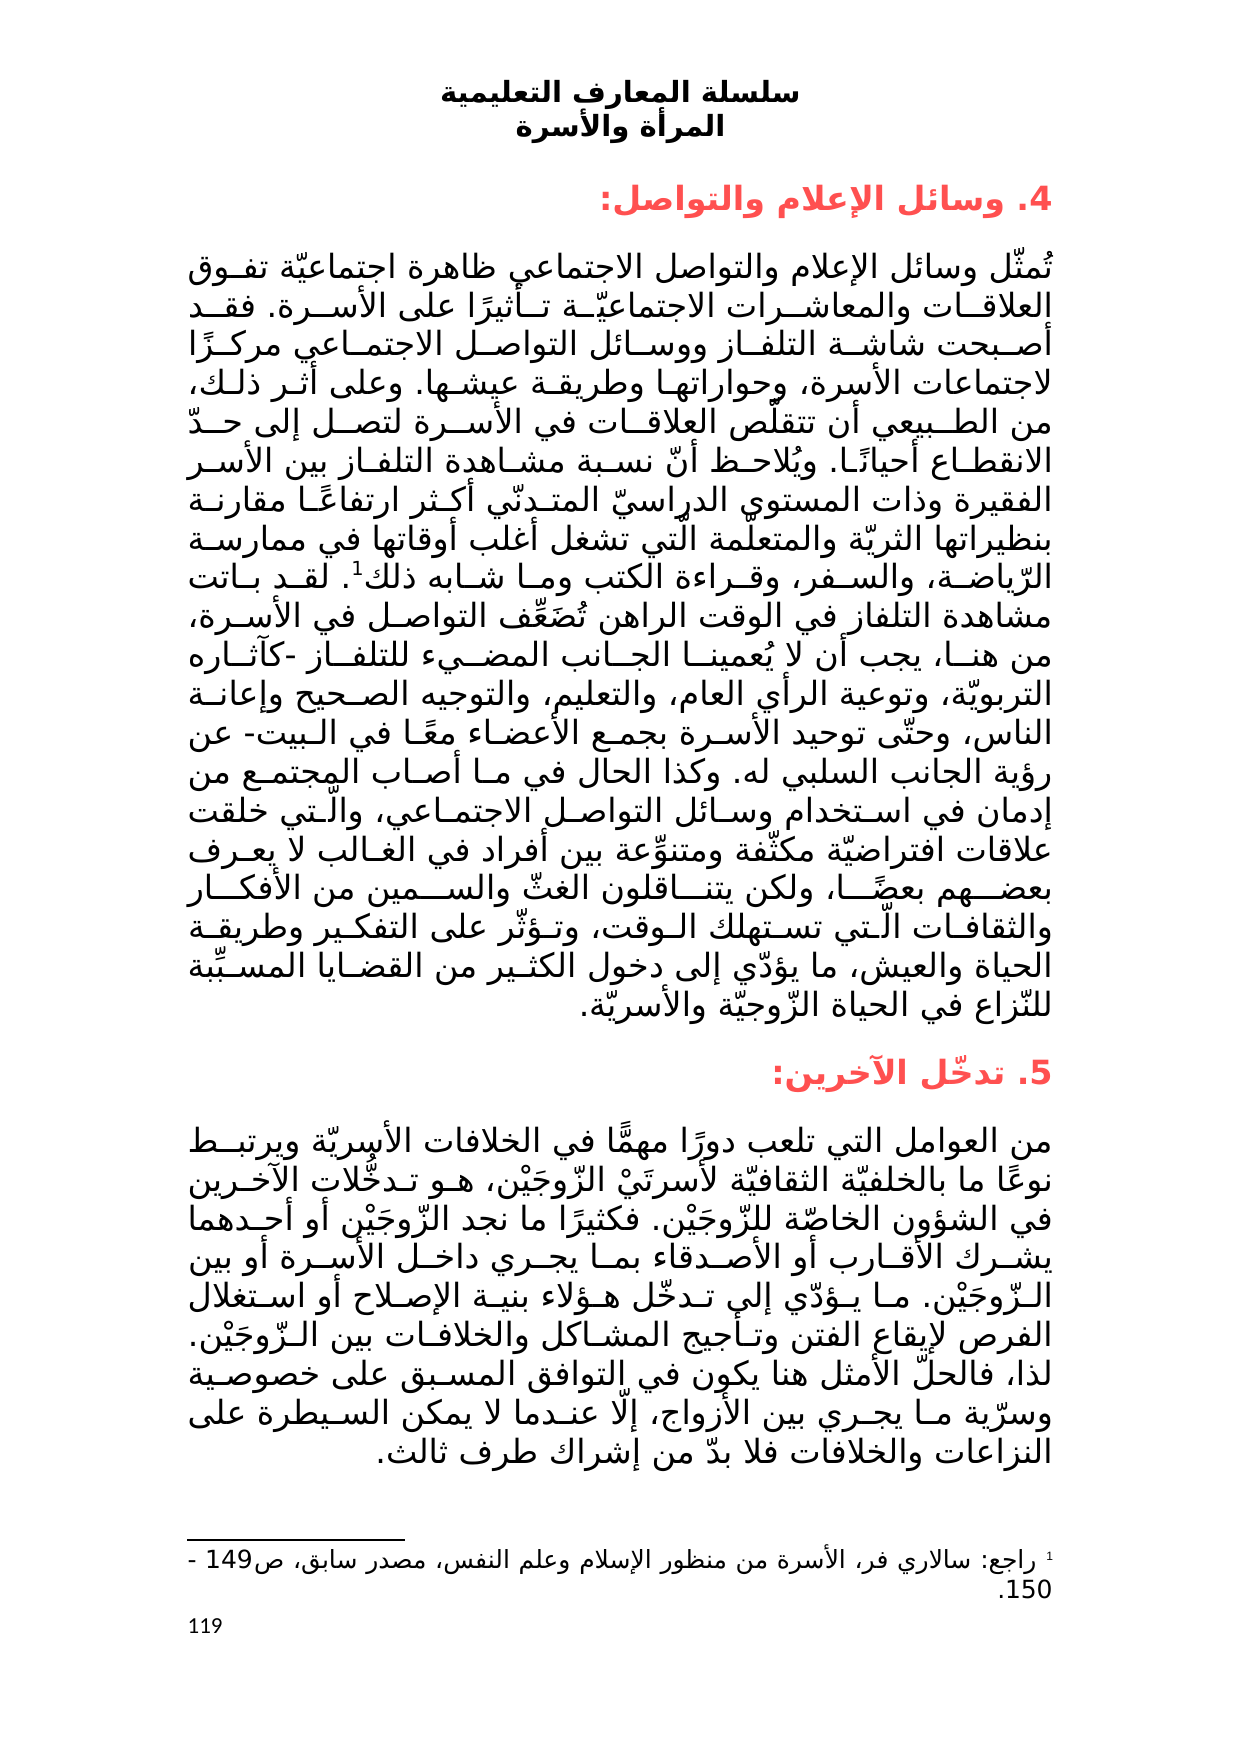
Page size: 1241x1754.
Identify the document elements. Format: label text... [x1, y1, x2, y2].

text من العوامل التي تلعب دورًا مهمًّا في الخلافات الأسريّة ويرتبط نوعًا ما بالخلفيّة الثقافيّة لأسرتَيْ الزّوجَيْن، هو تدخُّلات الآخرين في الشؤون الخاصّة للزّوجَيْن. فكثيرًا ما نجد الزّوجَيْن أو أحدهما يشرك الأقارب أو الأصدقاء بما يجري داخل الأسرة أو بين الزّوجَيْن. ما يؤدّي إلى تدخّل هؤلاء بنية الإصلاح أو استغلال الفرص لإيقاع الفتن وتأجيج المشاكل والخلافات بين الزّوجَيْن. لذا، فالحلّ الأمثل هنا يكون في التوافق المسبق على خصوصية وسرّية ما يجري بين الأزواج، إلّا عندما لا يمكن السيطرة على النزاعات والخلافات فلا بدّ من إشراك طرف ثالث. [187, 1121, 1053, 1471]
text تُمثّل وسائل الإعلام والتواصل الاجتماعي ظاهرة اجتماعيّة تفوق العلاقات والمعاشرات الاجتماعيّة تأثيرًا على الأسرة. فقد أصبحت شاشة التلفاز ووسائل التواصل الاجتماعي مركزًا لاجتماعات الأسرة، وحواراتها وطريقة عيشها. وعلى أثر ذلك، من الطبيعي أن تتقلّص العلاقات في الأسرة لتصل إلى حدّ الانقطاع أحيانًا. ويُلاحظ أنّ نسبة مشاهدة التلفاز بين الأسر الفقيرة وذات المستوى الدراسيّ المتدنّي أكثر ارتفاعًا مقارنة بنظيراتها الثريّة والمتعلّمة الّتي تشغل أغلب أوقاتها في ممارسة الرّياضة، والسفر، وقراءة الكتب وما شابه ذلك. لقد باتت مشاهدة التلفاز في الوقت الراهن تُضَعِّف التواصل في الأسرة، من هنا، يجب أن لا يُعمينا الجانب المضيء للتلفاز -كآثاره التربويّة، وتوعية الرأي العام، والتعليم، والتوجيه الصحيح وإعانة الناس، وحتّى توحيد الأسرة بجمع الأعضاء معًا في البيت- عن رؤية الجانب السلبي له. وكذا الحال في ما أصاب المجتمع من إدمان في استخدام وسائل التواصل الاجتماعي، والّتي خلقت علاقات افتراضيّة مكثّفة ومتنوِّعة بين أفراد في الغالب لا يعرف بعضهم بعضًا، ولكن يتناقلون الغثّ والسمين من الأفكار والثقافات الّتي تستهلك الوقت، وتؤثّر على التفكير وطريقة الحياة والعيش، ما يؤدّي إلى دخول الكثير من القضايا المسبِّبة للنّزاع في الحياة الزّوجيّة والأسريّة. [187, 247, 1053, 1024]
text 4. وسائل الإعلام والتواصل: [187, 179, 1053, 218]
text 5. تدخّل الآخرين: [187, 1053, 1053, 1092]
